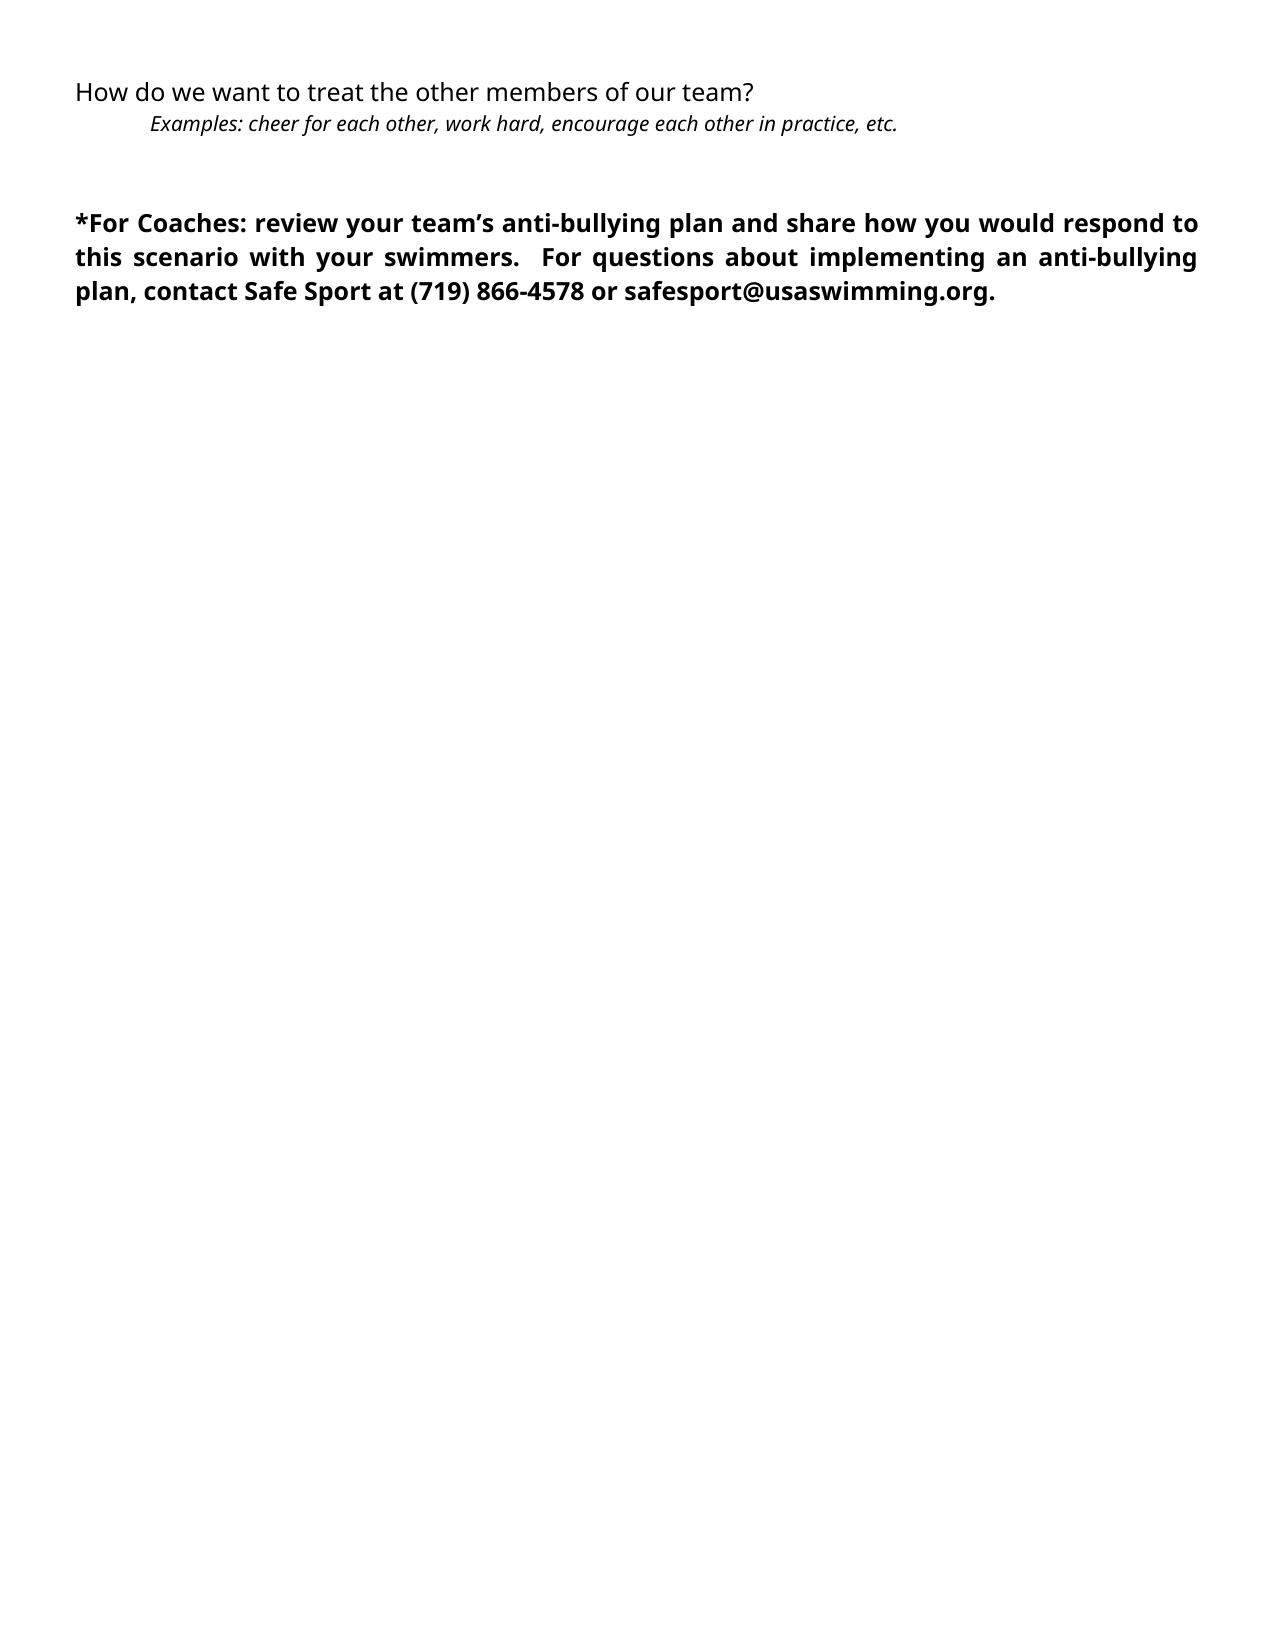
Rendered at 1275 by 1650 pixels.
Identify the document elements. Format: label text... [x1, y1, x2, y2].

text *For Coaches: review your team’s anti-bullying plan and share how you would respond to this scenario with your swimmers. For questions about implementing an anti-bullying plan, contact Safe Sport at (719) 866-4578 or safesport@usaswimming.org. [75, 206, 1200, 308]
text Examples: cheer for each other, work hard, encourage each other in practice, etc. [150, 109, 1200, 137]
text How do we want to treat the other members of our team? [75, 75, 1200, 109]
